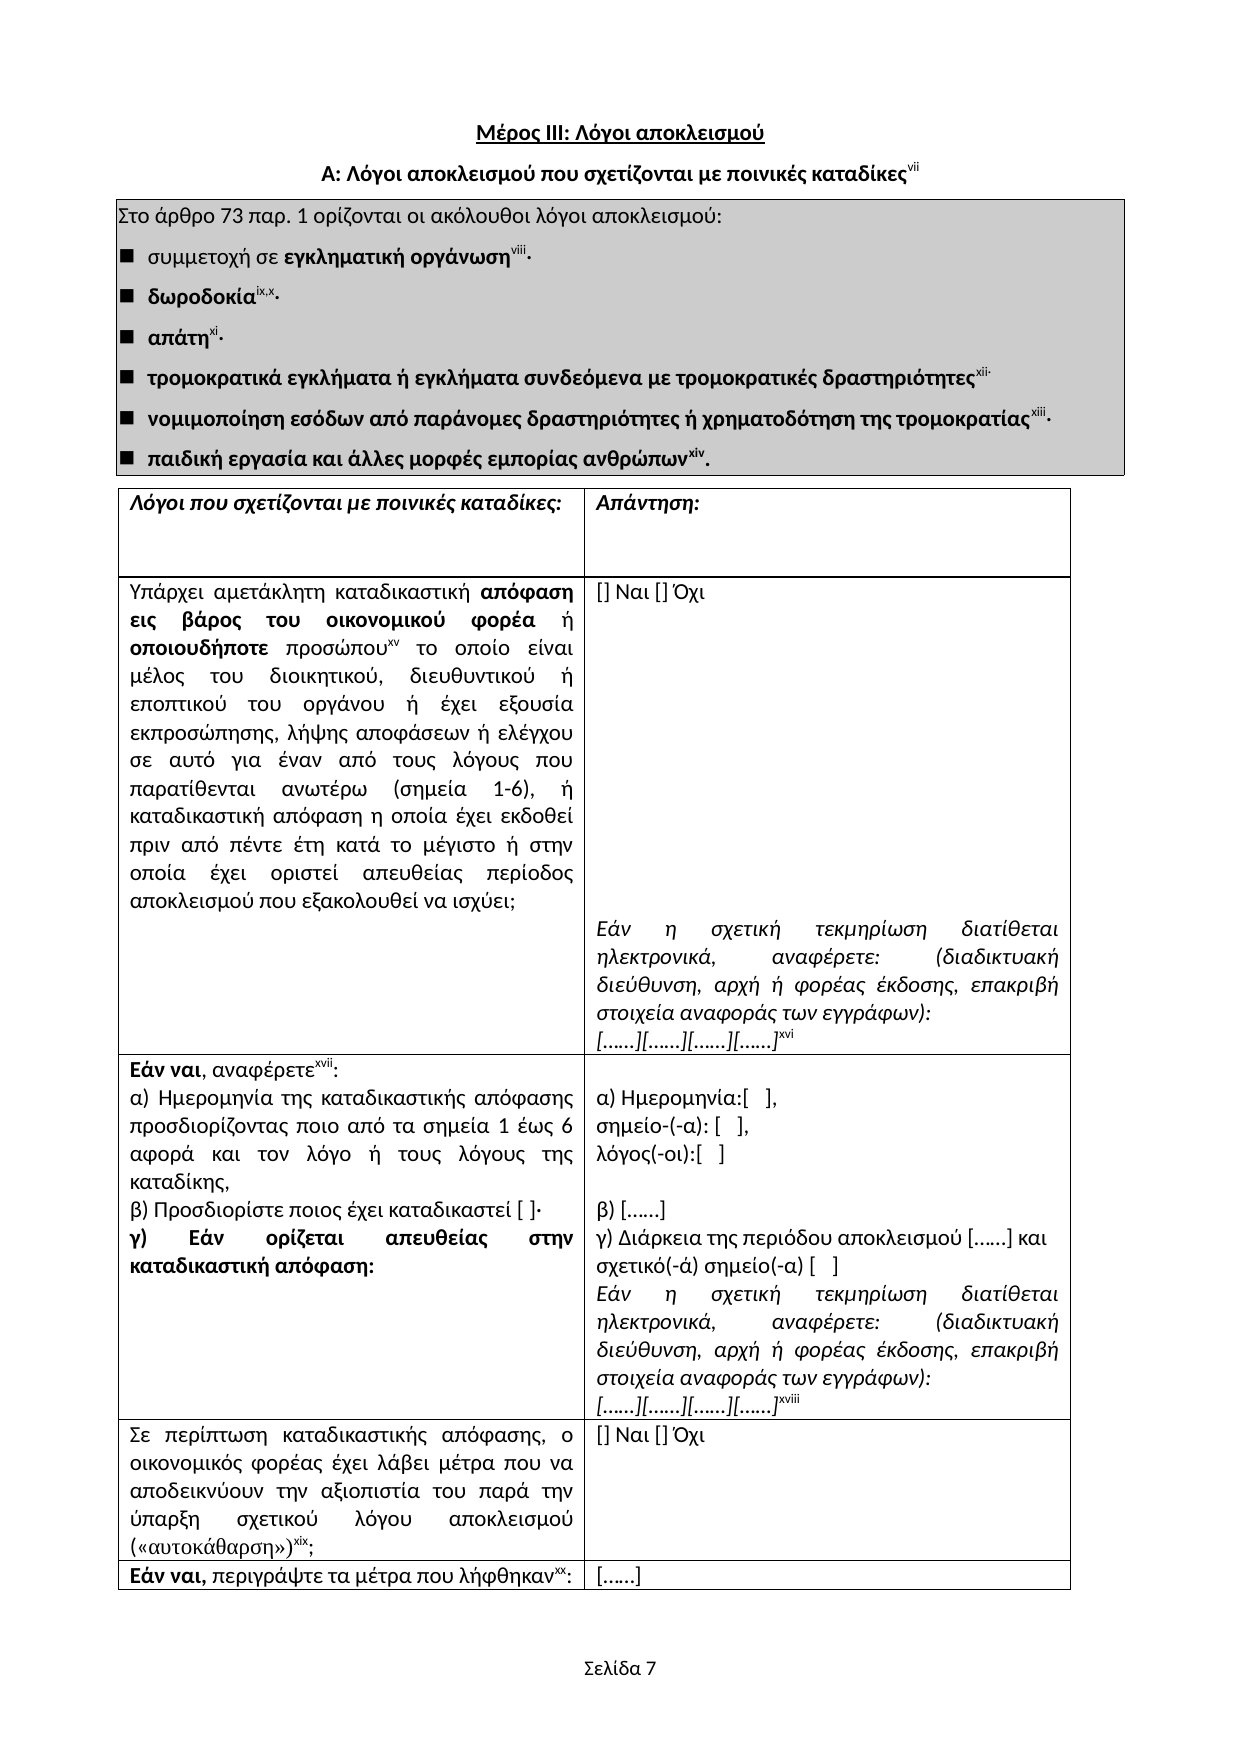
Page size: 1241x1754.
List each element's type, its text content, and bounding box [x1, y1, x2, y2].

list δωροδοκία,· [117, 280, 1124, 311]
text Στο άρθρο 73 παρ. 1 ορίζονται οι ακόλουθοι λόγοι αποκλεισμού: [117, 200, 1124, 229]
text Μέρος III: Λόγοι αποκλεισμού [118, 118, 1122, 146]
list νομιμοποίηση εσόδων από παράνομες δραστηριότητες ή χρηματοδότηση της τρομοκρατίας· [117, 402, 1124, 432]
table_cell [] Ναι [] Όχι Εάν η σχετική τεκμηρίωση διατίθεται ηλεκτρονικά, αναφέρετε: (διαδικτυακή διεύθυνση, αρχή ή φορέας έκδοσης, επακριβή στοιχεία αναφοράς των εγγράφων): [……][……][……][……] [585, 578, 1070, 1054]
table_cell Εάν ναι, περιγράψτε τα μέτρα που λήφθηκαν: [119, 1561, 584, 1589]
table_cell Υπάρχει αμετάκλητη καταδικαστική απόφαση εις βάρος του οικονομικού φορέα ή οποιουδήποτε προσώπου το οποίο είναι μέλος του διοικητικού, διευθυντικού ή εποπτικού του οργάνου ή έχει εξουσία εκπροσώπησης, λήψης αποφάσεων ή ελέγχου σε αυτό για έναν από τους λόγους που παρατίθενται ανωτέρω (σημεία 1-6), ή καταδικαστική απόφαση η οποία έχει εκδοθεί πριν από πέντε έτη κατά το μέγιστο ή στην οποία έχει οριστεί απευθείας περίοδος αποκλεισμού που εξακολουθεί να ισχύει; [119, 578, 584, 1054]
list συμμετοχή σε εγκληματική οργάνωση· [117, 240, 1124, 270]
table_cell α) Ημερομηνία:[ ], σημείο-(-α): [ ], λόγος(-οι):[ ] β) [……] γ) Διάρκεια της περιόδου αποκλεισμού [……] και σχετικό(-ά) σημείο(-α) [ ] Εάν η σχετική τεκμηρίωση διατίθεται ηλεκτρονικά, αναφέρετε: (διαδικτυακή διεύθυνση, αρχή ή φορέας έκδοσης, επακριβή στοιχεία αναφοράς των εγγράφων): [……][……][……][……] [585, 1055, 1070, 1419]
table_cell [] Ναι [] Όχι [585, 1420, 1070, 1560]
text Α: Λόγοι αποκλεισμού που σχετίζονται με ποινικές καταδίκες [118, 159, 1122, 187]
table_header Λόγοι που σχετίζονται με ποινικές καταδίκες: [119, 489, 584, 576]
table_cell Εάν ναι, αναφέρετε: α) Ημερομηνία της καταδικαστικής απόφασης προσδιορίζοντας ποιο από τα σημεία 1 έως 6 αφορά και τον λόγο ή τους λόγους της καταδίκης, β) Προσδιορίστε ποιος έχει καταδικαστεί [ ]· γ) Εάν ορίζεται απευθείας στην καταδικαστική απόφαση: [119, 1055, 584, 1419]
table_cell [……] [585, 1561, 1070, 1589]
table_header Απάντηση: [585, 489, 1070, 576]
list παιδική εργασία και άλλες μορφές εμπορίας ανθρώπων. [117, 442, 1124, 475]
list απάτη· [117, 321, 1124, 351]
table_cell Σε περίπτωση καταδικαστικής απόφασης, ο οικονομικός φορέας έχει λάβει μέτρα που να αποδεικνύουν την αξιοπιστία του παρά την ύπαρξη σχετικού λόγου αποκλεισμού («αυτοκάθαρση»); [119, 1420, 584, 1560]
list τρομοκρατικά εγκλήματα ή εγκλήματα συνδεόμενα με τρομοκρατικές δραστηριότητες· [117, 361, 1124, 392]
